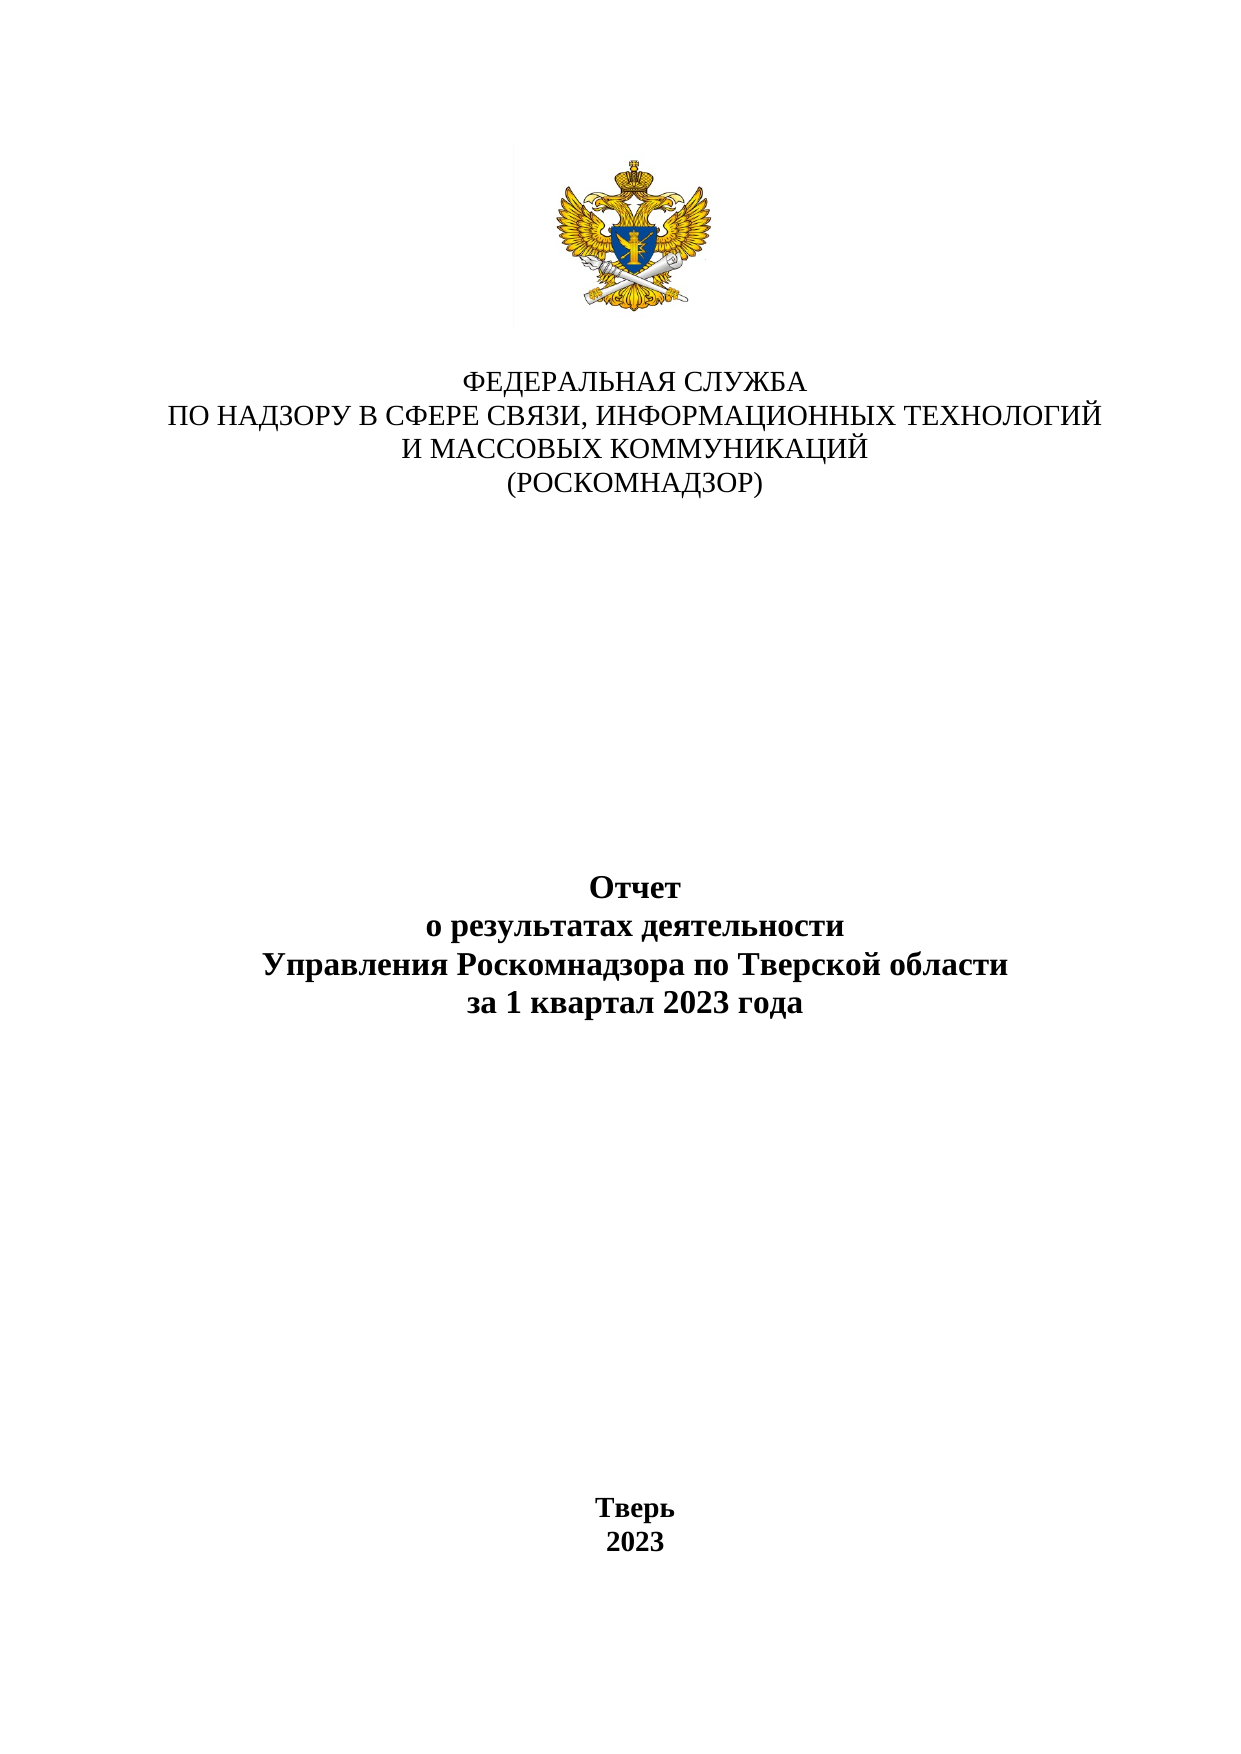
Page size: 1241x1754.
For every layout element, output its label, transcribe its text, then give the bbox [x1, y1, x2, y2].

text ФЕДЕРАЛЬНАЯ СЛУЖБА [118, 364, 1152, 398]
text о результатах деятельности [118, 906, 1152, 944]
text Тверь [118, 1490, 1152, 1524]
text (РОСКОМНАДЗОР) [118, 465, 1152, 498]
text 2023 [118, 1524, 1152, 1557]
text И МАССОВЫХ КОММУНИКАЦИЙ [118, 431, 1152, 465]
picture [513, 143, 757, 329]
text за 1 квартал 2023 года [118, 982, 1152, 1021]
text Управления Роскомнадзора по Тверской области [118, 944, 1152, 982]
text Отчет [118, 867, 1152, 906]
text ПО НАДЗОРУ В СФЕРЕ СВЯЗИ, ИНФОРМАЦИОННЫХ ТЕХНОЛОГИЙ [118, 398, 1152, 431]
